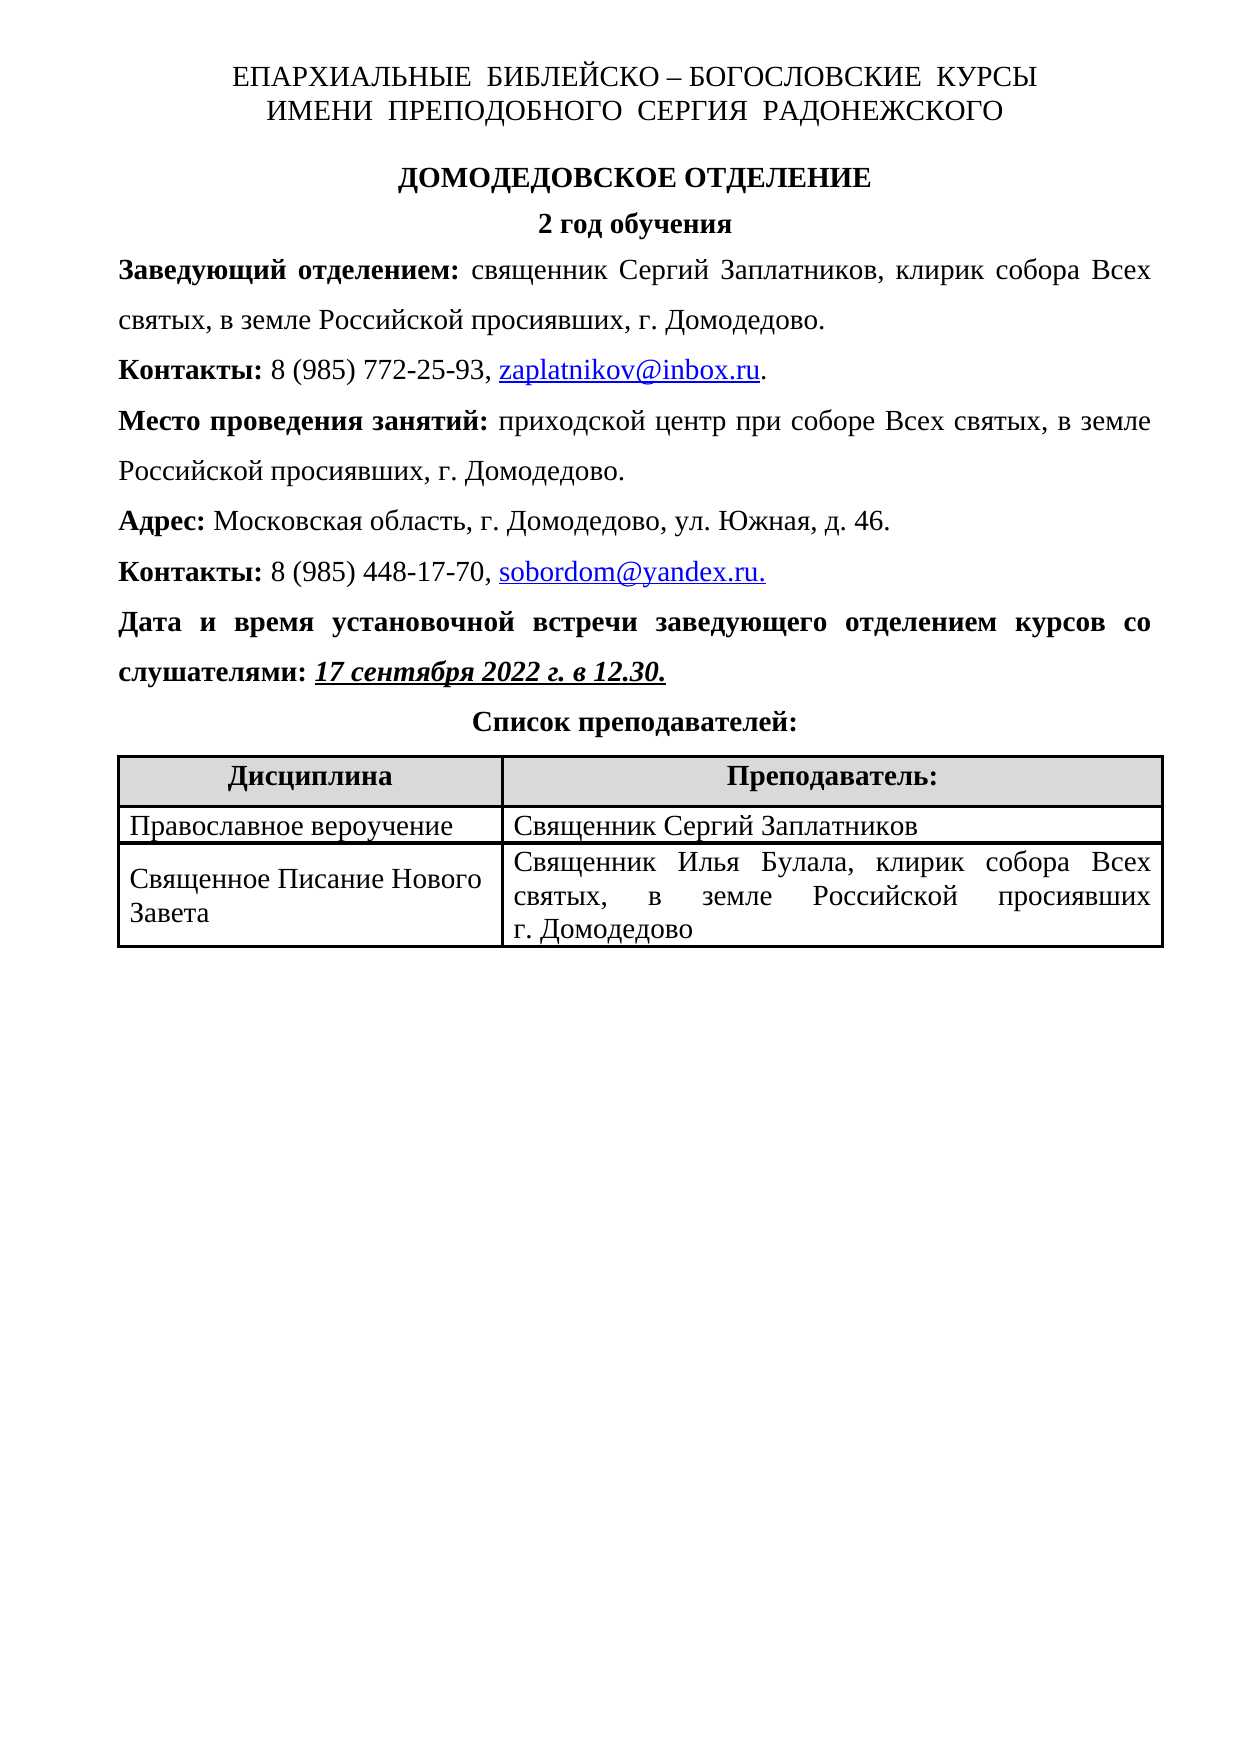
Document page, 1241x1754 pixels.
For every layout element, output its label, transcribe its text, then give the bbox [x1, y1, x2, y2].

table_cell Священник Сергий Заплатников [504, 808, 1161, 841]
text Адрес: Московская область, г. Домодедово, ул. Южная, д. 46. [118, 503, 1152, 537]
text 2 год обучения [118, 206, 1152, 239]
text Имени Преподобного Сергия Радонежского [118, 93, 1152, 126]
table_cell Священник Илья Булала, клирик собора Всех святых, в земле Российской просиявших г. Домодедово [504, 845, 1161, 945]
text Контакты: 8 (985) 448-17-70, sobordom@yandex.ru. [118, 554, 1152, 587]
table_header Дисциплина [120, 758, 501, 805]
text епархиальные Библейско – Богословские курсы [118, 59, 1152, 93]
text Список преподавателей: [118, 704, 1152, 738]
text Дата и время установочной встречи заведующего отделением курсов со слушателями: 17 сентября 2022 г. в 12.30. [118, 604, 1152, 688]
text Контакты: 8 (985) 772-25-93, zaplatnikov@inbox.ru. [118, 352, 1152, 386]
table_header Преподаватель: [504, 758, 1161, 805]
table_cell Священное Писание Нового Завета [120, 845, 501, 945]
text Заведующий отделением: священник Сергий Заплатников, клирик собора Всех святых, в земле Российской просиявших, г. Домодедово. [118, 252, 1152, 336]
text Домодедовское отделение [118, 160, 1152, 193]
text Место проведения занятий: приходской центр при соборе Всех святых, в земле Российской просиявших, г. Домодедово. [118, 403, 1152, 487]
table_cell Православное вероучение [120, 808, 501, 841]
